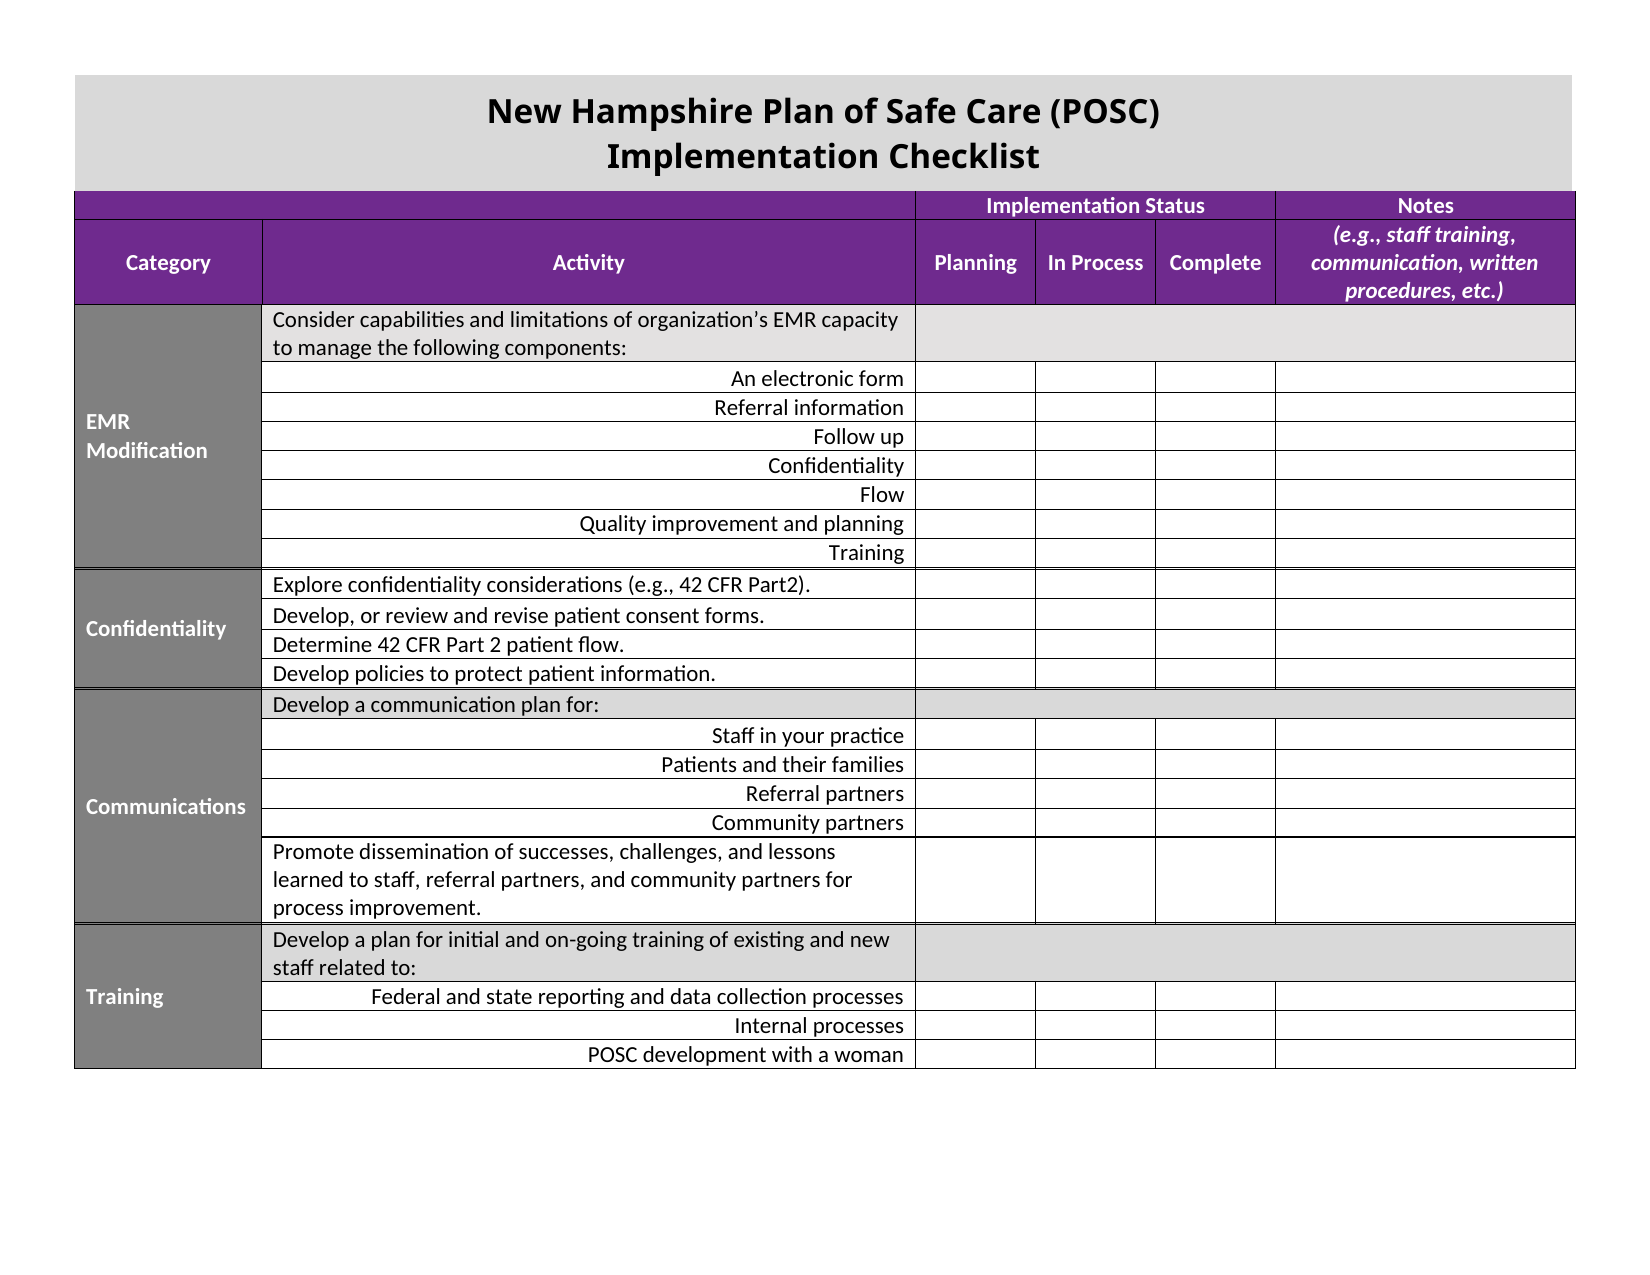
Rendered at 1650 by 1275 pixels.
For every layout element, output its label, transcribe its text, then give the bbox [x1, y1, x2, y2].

table_cell Patients and their families [262, 750, 915, 778]
table_cell [916, 690, 1575, 718]
table_cell [1036, 630, 1155, 658]
table_cell Federal and state reporting and data collection processes [262, 982, 915, 1010]
table_cell [1156, 539, 1275, 567]
table_cell [916, 925, 1575, 981]
table_cell [916, 779, 1035, 807]
table_cell Training [262, 539, 915, 567]
table_cell Determine 42 CFR Part 2 patient flow. [262, 630, 915, 658]
table_cell [1036, 480, 1155, 508]
table_cell [916, 305, 1575, 361]
table_cell Notes [1276, 191, 1575, 219]
table_cell [1276, 1011, 1575, 1039]
table_cell [916, 1011, 1035, 1039]
table_cell [1036, 393, 1155, 421]
table_cell [1036, 510, 1155, 537]
table_cell [1276, 570, 1575, 598]
table_cell Promote dissemination of successes, challenges, and lessons learned to staff, referral partners, and community partners for process improvement. [262, 838, 915, 922]
table_cell Develop, or review and revise patient consent forms. [262, 599, 915, 629]
table_cell Follow up [262, 422, 915, 450]
table_cell Category [75, 220, 262, 304]
table_cell [916, 659, 1035, 687]
table_cell [1156, 659, 1275, 687]
table_cell Implementation Status [916, 191, 1275, 219]
table_cell [1036, 570, 1155, 598]
table_cell [1036, 719, 1155, 749]
table_cell [1276, 539, 1575, 567]
table_cell [1156, 362, 1275, 392]
table_cell [1276, 1040, 1575, 1068]
table_cell Communications [75, 690, 261, 922]
table_cell [1036, 838, 1155, 922]
table_cell Internal processes [262, 1011, 915, 1039]
table_cell In Process [1036, 220, 1155, 304]
table_cell [1276, 838, 1575, 922]
table_cell Quality improvement and planning [262, 510, 915, 537]
table_cell [916, 838, 1035, 922]
table_cell Develop policies to protect patient information. [262, 659, 915, 687]
table_cell Community partners [262, 809, 915, 836]
table_cell [1276, 422, 1575, 450]
table_cell An electronic form [262, 362, 915, 392]
table_cell [1156, 838, 1275, 922]
table_cell Flow [262, 480, 915, 508]
table_cell [1276, 480, 1575, 508]
table_cell [916, 539, 1035, 567]
table_cell [1156, 1011, 1275, 1039]
table_cell [1036, 539, 1155, 567]
table_cell [1156, 480, 1275, 508]
table_cell Explore confidentiality considerations (e.g., 42 CFR Part2). [262, 570, 915, 598]
table_cell Referral partners [262, 779, 915, 807]
table_cell [1276, 630, 1575, 658]
table_cell Consider capabilities and limitations of organization’s EMR capacity to manage the following components: [262, 305, 915, 361]
table_cell [75, 191, 915, 219]
table_cell EMR Modification [75, 305, 261, 567]
table_cell [1156, 1040, 1275, 1068]
table_cell [916, 630, 1035, 658]
table_cell [1276, 659, 1575, 687]
table_cell [1036, 659, 1155, 687]
table_cell [1036, 809, 1155, 836]
table_cell [1036, 422, 1155, 450]
table_cell [1156, 750, 1275, 778]
table_cell [1276, 982, 1575, 1010]
table_cell POSC development with a woman [262, 1040, 915, 1068]
table_cell [916, 809, 1035, 836]
table_header New Hampshire Plan of Safe Care (POSC) Implementation Checklist [75, 75, 1572, 191]
table_cell [916, 982, 1035, 1010]
table_cell [1036, 362, 1155, 392]
table_cell [916, 750, 1035, 778]
table_cell [916, 480, 1035, 508]
table_cell Develop a plan for initial and on-going training of existing and new staff related to: [262, 925, 915, 981]
table_cell [1036, 1011, 1155, 1039]
table_cell [1156, 510, 1275, 537]
table_cell (e.g., staff training, communication, written procedures, etc.) [1276, 220, 1575, 304]
table_cell [1156, 779, 1275, 807]
table_cell [916, 1040, 1035, 1068]
table_cell [1156, 982, 1275, 1010]
table_cell [1036, 451, 1155, 479]
table_cell Training [75, 925, 261, 1068]
table_cell [916, 393, 1035, 421]
table_cell [916, 362, 1035, 392]
table_cell Develop a communication plan for: [262, 690, 915, 718]
table_cell [1276, 362, 1575, 392]
table_cell Confidentiality [262, 451, 915, 479]
table_cell [1276, 510, 1575, 537]
table_cell [1036, 779, 1155, 807]
table_cell Activity [263, 220, 915, 304]
table_cell [1276, 451, 1575, 479]
table_cell [916, 510, 1035, 537]
table_cell Complete [1156, 220, 1275, 304]
table_cell [1156, 451, 1275, 479]
table_cell [1276, 393, 1575, 421]
table_cell [1156, 809, 1275, 836]
table_cell [916, 719, 1035, 749]
table_cell [1276, 779, 1575, 807]
table_cell [916, 570, 1035, 598]
table_cell [1276, 719, 1575, 749]
table_cell [1156, 630, 1275, 658]
table_cell Confidentiality [75, 570, 261, 687]
table_cell [916, 451, 1035, 479]
table_cell [1156, 393, 1275, 421]
table_cell [1276, 750, 1575, 778]
table_cell [1156, 422, 1275, 450]
table_cell [1036, 750, 1155, 778]
table_cell [1276, 599, 1575, 629]
table_cell [916, 422, 1035, 450]
table_cell [1036, 982, 1155, 1010]
table_cell [1156, 719, 1275, 749]
table_cell Staff in your practice [262, 719, 915, 749]
table_cell [1036, 1040, 1155, 1068]
table_cell [1036, 599, 1155, 629]
table_cell [1156, 599, 1275, 629]
table_cell [1156, 570, 1275, 598]
table_cell Planning [916, 220, 1035, 304]
table_cell [1276, 809, 1575, 836]
table_cell Referral information [262, 393, 915, 421]
table_cell [916, 599, 1035, 629]
